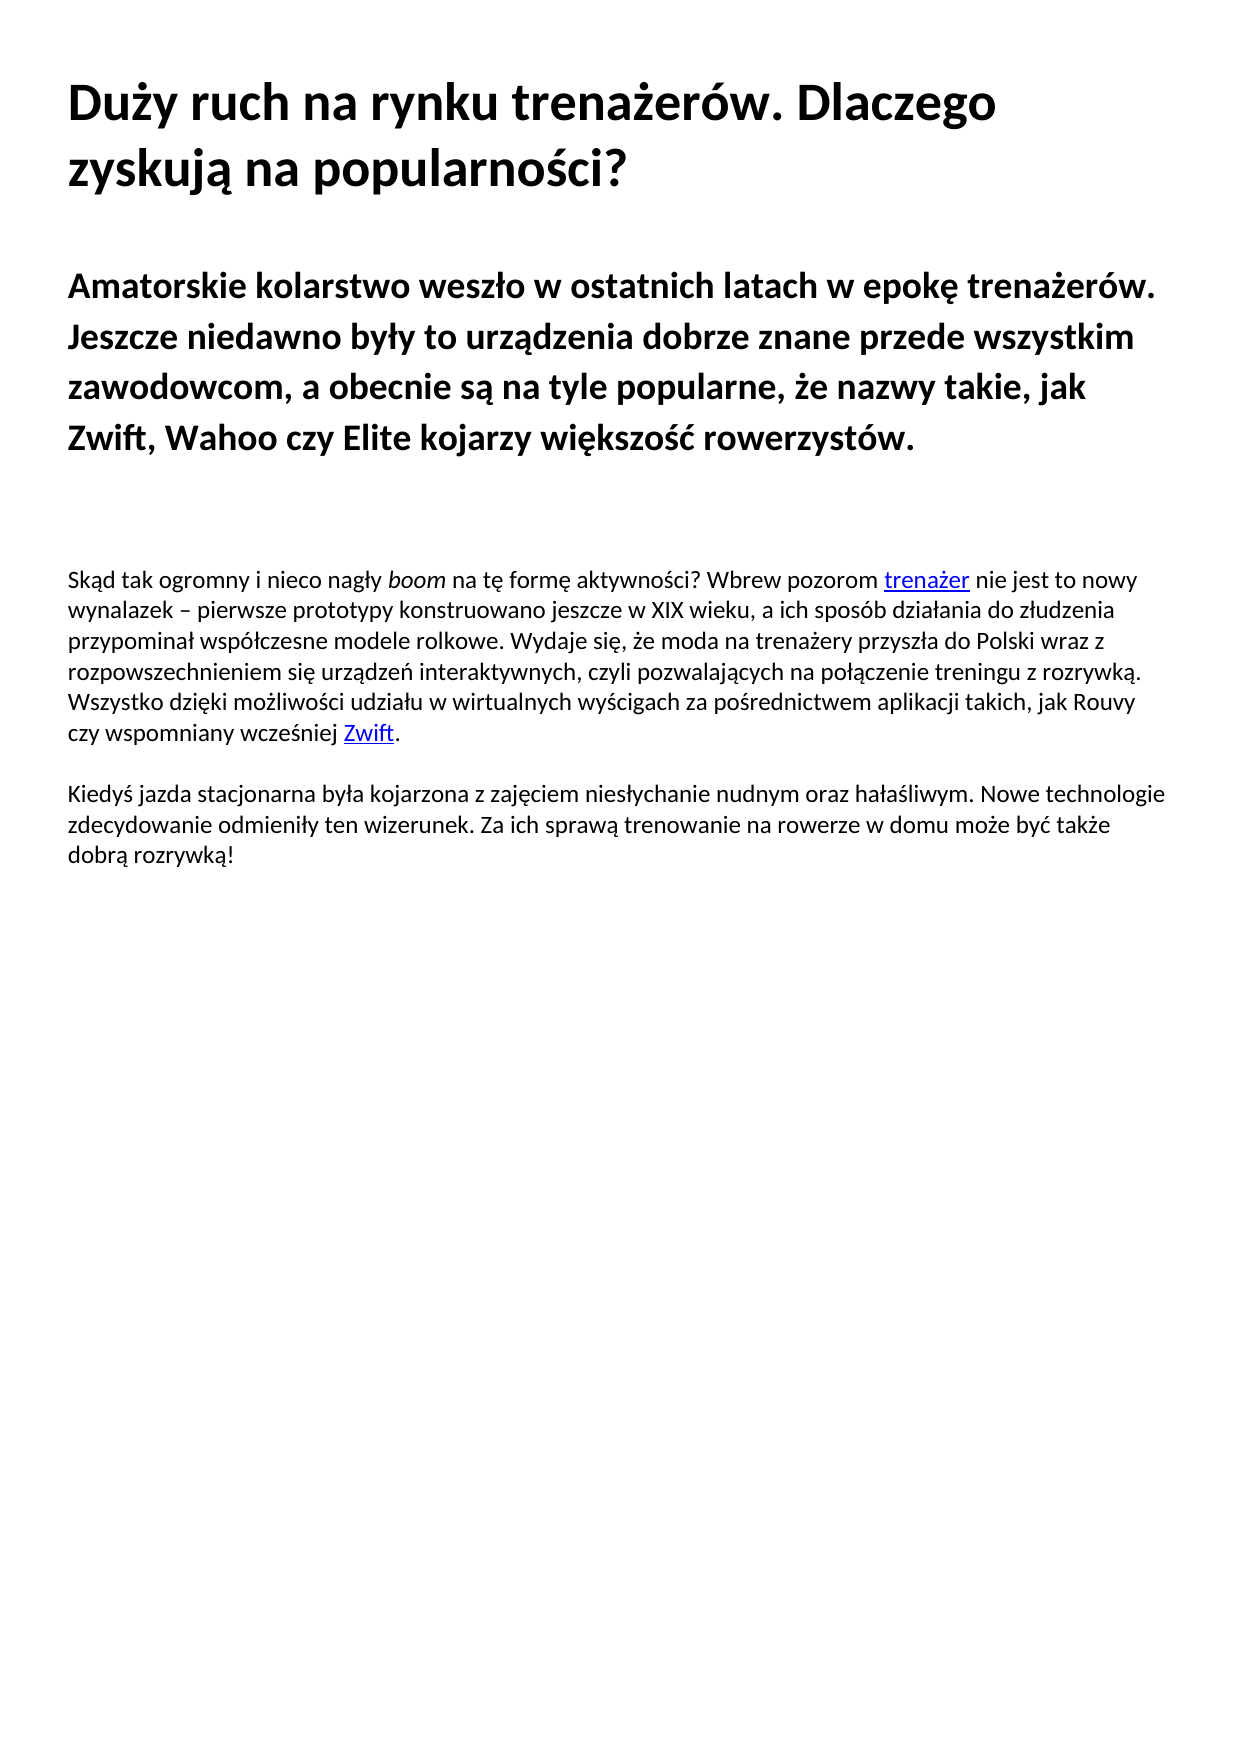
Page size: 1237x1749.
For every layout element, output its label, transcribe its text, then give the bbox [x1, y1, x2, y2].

text Kiedyś jazda stacjonarna była kojarzona z zajęciem niesłychanie nudnym oraz hałaśliwym. Nowe technologie zdecydowanie odmieniły ten wizerunek. Za ich sprawą trenowanie na rowerze w domu może być także dobrą rozrywką! [68, 778, 1169, 870]
text Duży ruch na rynku trenażerów. Dlaczego zyskują na popularności? [68, 68, 1169, 200]
text Skąd tak ogromny i nieco nagły boom na tę formę aktywności? Wbrew pozorom trenażer nie jest to nowy wynalazek – pierwsze prototypy konstruowano jeszcze w XIX wieku, a ich sposób działania do złudzenia przypominał współczesne modele rolkowe. Wydaje się, że moda na trenażery przyszła do Polski wraz z rozpowszechnieniem się urządzeń interaktywnych, czyli pozwalających na połączenie treningu z rozrywką. Wszystko dzięki możliwości udziału w wirtualnych wyścigach za pośrednictwem aplikacji takich, jak Rouvy czy wspomniany wcześniej Zwift. [68, 564, 1169, 747]
text Amatorskie kolarstwo weszło w ostatnich latach w epokę trenażerów. Jeszcze niedawno były to urządzenia dobrze znane przede wszystkim zawodowcom, a obecnie są na tyle popularne, że nazwy takie, jak Zwift, Wahoo czy Elite kojarzy większość rowerzystów. [68, 262, 1169, 459]
